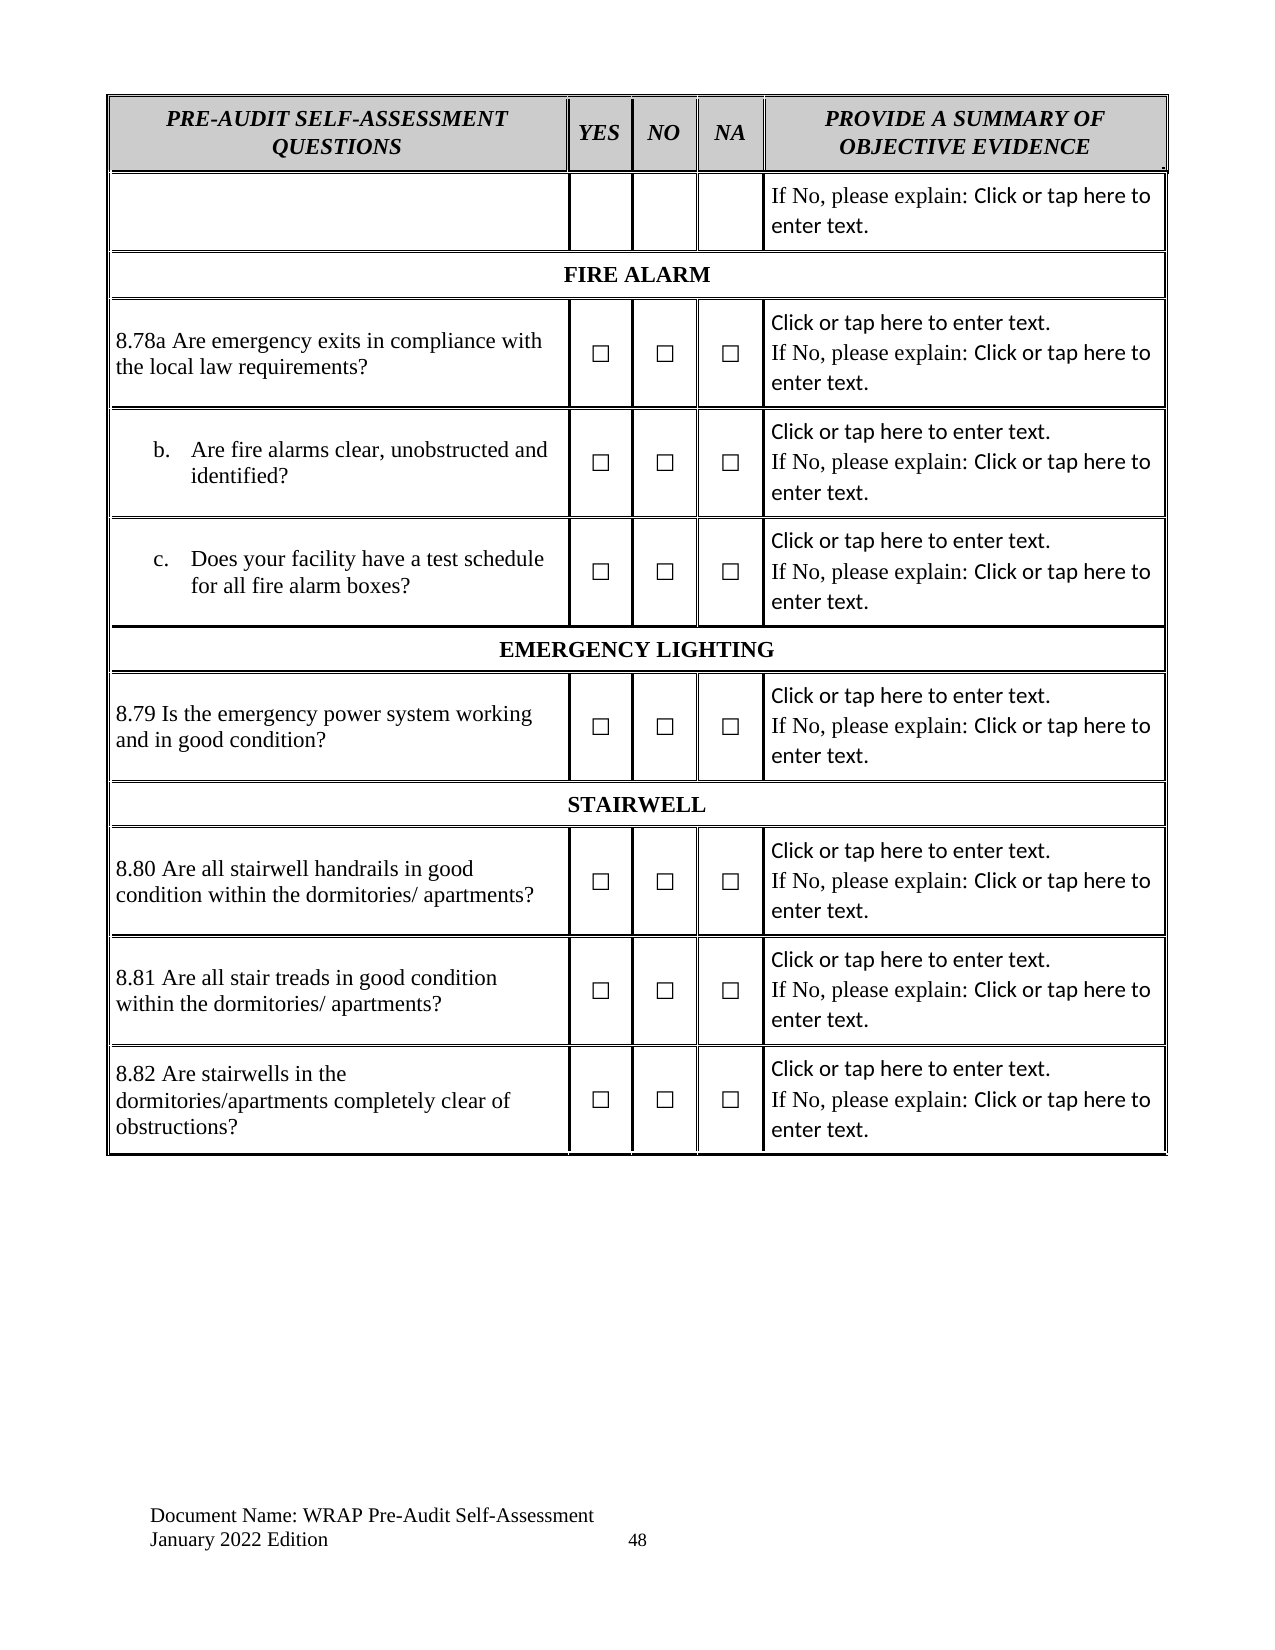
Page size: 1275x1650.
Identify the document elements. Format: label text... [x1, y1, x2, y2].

table_cell If No, please explain: [765, 938, 1164, 1043]
table_cell If No, please explain: [765, 674, 1164, 779]
table_cell If No, please explain: [765, 174, 1164, 249]
table_cell [634, 300, 696, 406]
table_cell 8.79 Is the emergency power system working and in good condition? [110, 670, 568, 779]
table_cell If No, please explain: [765, 410, 1164, 516]
table_cell [571, 938, 631, 1043]
table_cell If No, please explain: [763, 1047, 1166, 1153]
table_cell [634, 828, 696, 934]
table_cell [699, 174, 762, 249]
table_cell [634, 174, 696, 249]
table_cell Does your facility have a test schedule for all fire alarm boxes? [108, 516, 569, 625]
table_cell [699, 674, 762, 779]
table_cell If No, please explain: [765, 519, 1164, 625]
table_cell [634, 410, 696, 516]
table_cell 8.81 Are all stair treads in good condition within the dormitories/ apartments? [110, 934, 568, 1043]
table_cell [571, 519, 631, 625]
table_cell STAIRWELL [110, 780, 1165, 825]
table_cell [699, 519, 762, 625]
table_header NA [698, 97, 764, 170]
table_header YES [568, 95, 632, 170]
table_header NO [632, 97, 697, 170]
table_cell [569, 1047, 632, 1153]
table_header PRE-AUDIT SELF-ASSESSMENT QUESTIONS [108, 95, 568, 170]
table_cell [699, 410, 762, 516]
table_cell [571, 174, 631, 249]
table_cell [632, 1047, 697, 1153]
table_cell EMERGENCY LIGHTING [110, 625, 1164, 670]
table_cell 8.78a Are emergency exits in compliance with the local law requirements? [108, 297, 569, 406]
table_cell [110, 170, 568, 249]
table_cell 8.80 Are all stairwell handrails in good condition within the dormitories/ apartments? [108, 825, 569, 934]
table_cell If No, please explain: [765, 300, 1164, 406]
table_header PROVIDE A SUMMARY OF OBJECTIVE EVIDENCE [765, 97, 1166, 170]
table_cell [634, 938, 696, 1043]
table_cell [571, 674, 631, 779]
table_cell [571, 300, 631, 406]
table_cell [634, 674, 696, 779]
table_cell 8.82 Are stairwells in the dormitories/apartments completely clear of obstructions? [110, 1044, 569, 1153]
table_cell Are fire alarms clear, unobstructed and identified? [110, 406, 568, 516]
table_cell [571, 828, 631, 934]
table_cell [698, 1047, 763, 1153]
table_cell If No, please explain: [765, 828, 1164, 934]
table_cell FIRE ALARM [110, 250, 1165, 297]
table_cell [634, 519, 696, 625]
table_cell [571, 410, 631, 516]
table_cell [699, 300, 762, 406]
table_cell [699, 828, 762, 934]
table_cell [699, 938, 762, 1043]
